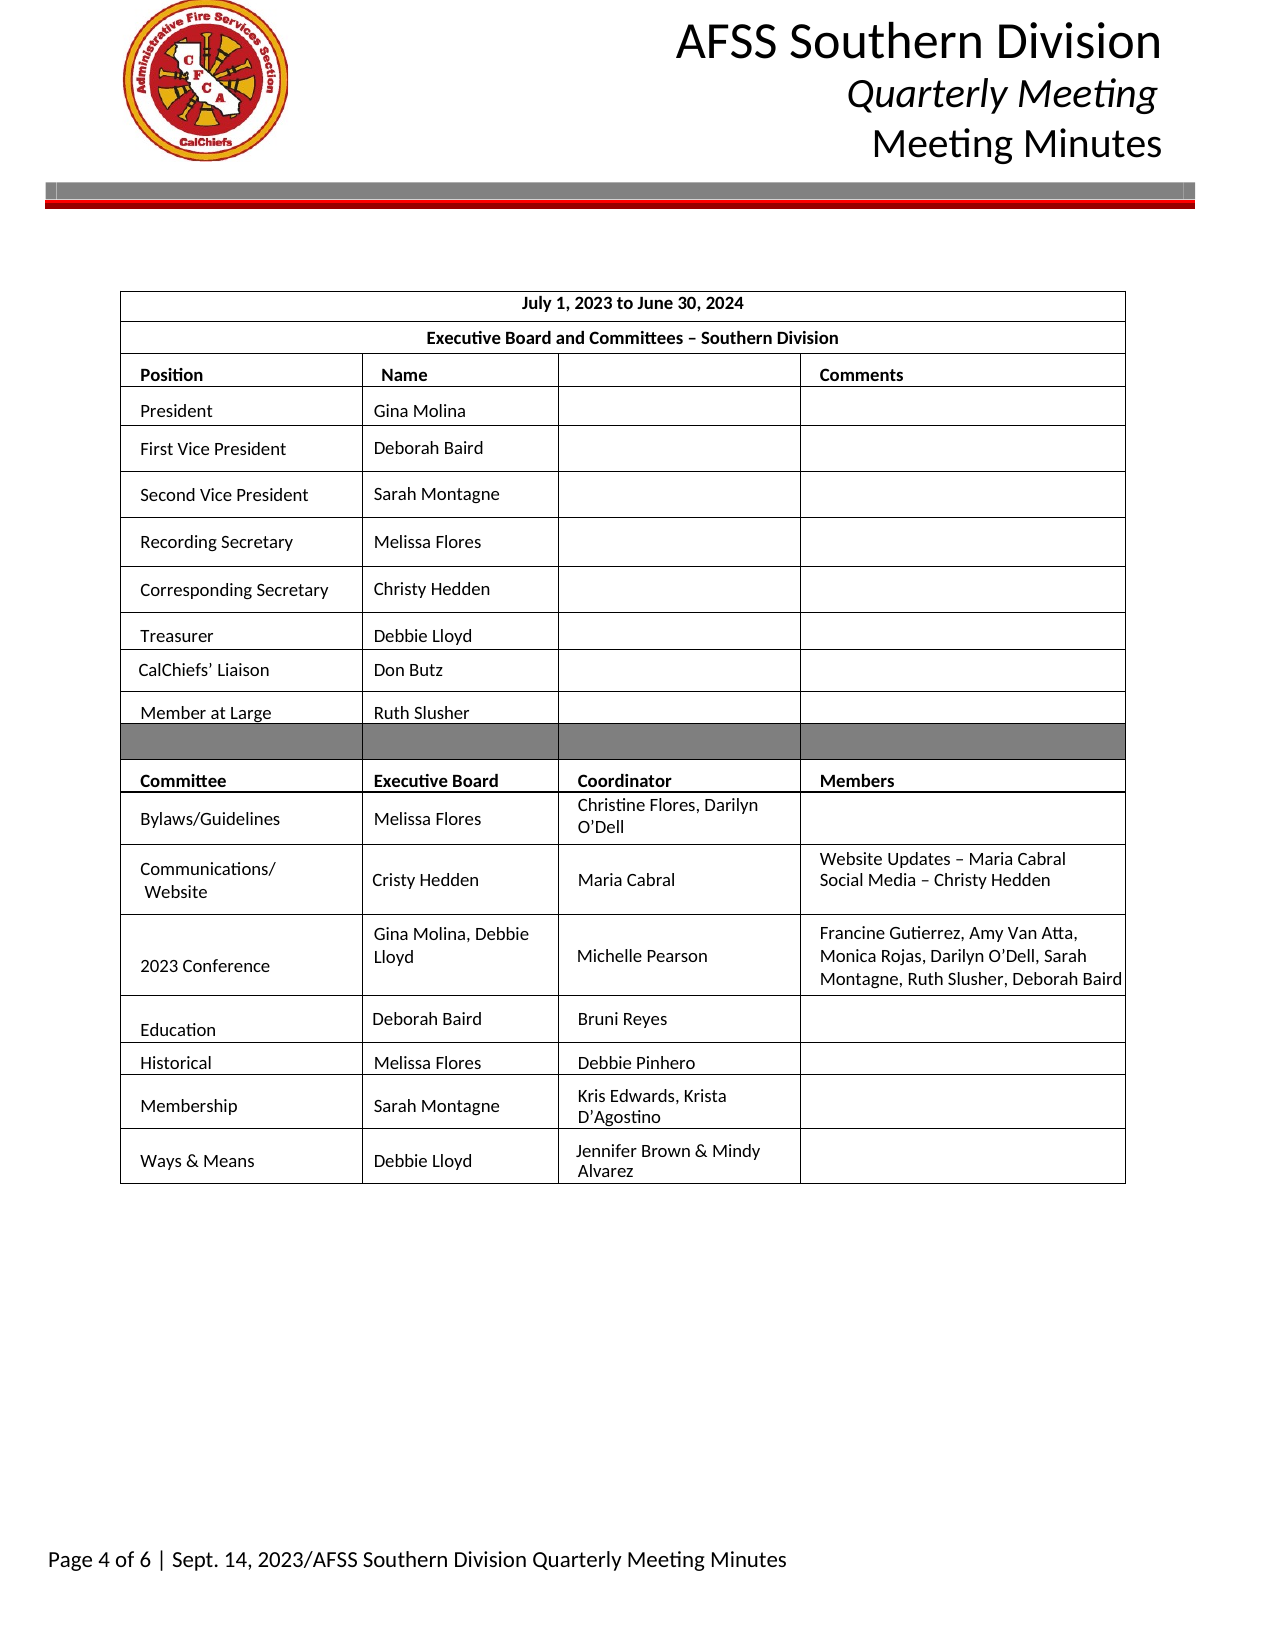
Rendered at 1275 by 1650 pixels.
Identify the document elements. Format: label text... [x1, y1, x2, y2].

table_cell Executive Board and Committees – Southern Division [121, 322, 1125, 353]
table_cell Ways & Means [121, 1129, 362, 1183]
table_cell [801, 472, 1125, 517]
table_cell [801, 724, 1125, 759]
table_cell Member at Large [121, 692, 362, 723]
table_cell Debbie Lloyd [363, 613, 558, 649]
table_cell Second Vice President [121, 472, 362, 517]
table_cell [801, 650, 1125, 691]
table_cell Website Updates – Maria Cabral Social Media – Christy Hedden [801, 845, 1125, 914]
table_cell [801, 613, 1125, 649]
table_cell Bylaws/Guidelines [121, 793, 362, 844]
table_cell [559, 692, 800, 723]
table_cell [559, 426, 800, 471]
table_cell [801, 387, 1125, 424]
table_cell Christy Hedden [363, 567, 558, 612]
table_cell [559, 650, 800, 691]
table_cell Historical [121, 1043, 362, 1074]
table_cell Cristy Hedden [363, 845, 558, 914]
table_cell Corresponding Secretary [121, 567, 362, 612]
table_cell [801, 793, 1125, 844]
table_cell Gina Molina [363, 387, 558, 424]
table_cell CalChiefs’ Liaison [121, 650, 362, 691]
picture [122, 0, 289, 162]
table_cell [801, 1129, 1125, 1183]
table_cell Coordinator [559, 760, 800, 791]
table_cell Don Butz [363, 650, 558, 691]
table_cell [559, 613, 800, 649]
table_cell Name [363, 354, 558, 386]
table_cell Melissa Flores [363, 793, 558, 844]
table_cell Christine Flores, Darilyn O’Dell [559, 793, 800, 844]
table_cell [801, 426, 1125, 471]
table_cell Comments [801, 354, 1125, 386]
table_header July 1, 2023 to June 30, 2024 [121, 292, 1125, 321]
table_cell Recording Secretary [121, 518, 362, 566]
table_cell Sarah Montagne [363, 1075, 558, 1128]
table_cell Education [121, 996, 362, 1042]
table_cell Michelle Pearson [559, 915, 800, 995]
table_cell [559, 472, 800, 517]
table_cell [801, 567, 1125, 612]
table_cell Melissa Flores [363, 518, 558, 566]
table_cell [801, 996, 1125, 1042]
table_cell [559, 354, 800, 386]
table_cell Jennifer Brown & Mindy Alvarez [559, 1129, 800, 1183]
table_cell [801, 692, 1125, 723]
table_cell [559, 518, 800, 566]
table_cell [801, 518, 1125, 566]
table_cell Ruth Slusher [363, 692, 558, 723]
table_cell 2023 Conference [121, 915, 362, 995]
table_cell First Vice President [121, 426, 362, 471]
table_cell [559, 567, 800, 612]
table_cell Membership [121, 1075, 362, 1128]
table_cell [559, 724, 800, 759]
table_cell Executive Board Liaison [363, 760, 558, 791]
table_cell Sarah Montagne [363, 472, 558, 517]
table_cell Gina Molina, Debbie Lloyd [363, 915, 558, 995]
table_cell Debbie Lloyd [363, 1129, 558, 1183]
table_cell Deborah Baird [363, 426, 558, 471]
table_cell Treasurer [121, 613, 362, 649]
table_cell [363, 724, 558, 759]
table_cell Francine Gutierrez, Amy Van Atta, Monica Rojas, Darilyn O’Dell, Sarah Montagne, Ruth Slusher, Deborah Baird [801, 915, 1125, 995]
table_cell Bruni Reyes [559, 996, 800, 1042]
table_cell Maria Cabral [559, 845, 800, 914]
table_cell Debbie Pinhero [559, 1043, 800, 1074]
table_cell Communications/ Website [121, 845, 362, 914]
table_cell Deborah Baird [363, 996, 558, 1042]
table_cell Committee [121, 760, 362, 791]
table_cell Position [121, 354, 362, 386]
table_cell [121, 724, 362, 759]
table_cell [801, 1043, 1125, 1074]
table_cell President [121, 387, 362, 424]
table_cell Members [801, 760, 1125, 791]
table_cell Melissa Flores [363, 1043, 558, 1074]
table_cell Kris Edwards, Krista D’Agostino D’Agostino [559, 1075, 800, 1128]
table_cell [559, 387, 800, 424]
table_cell [801, 1075, 1125, 1128]
